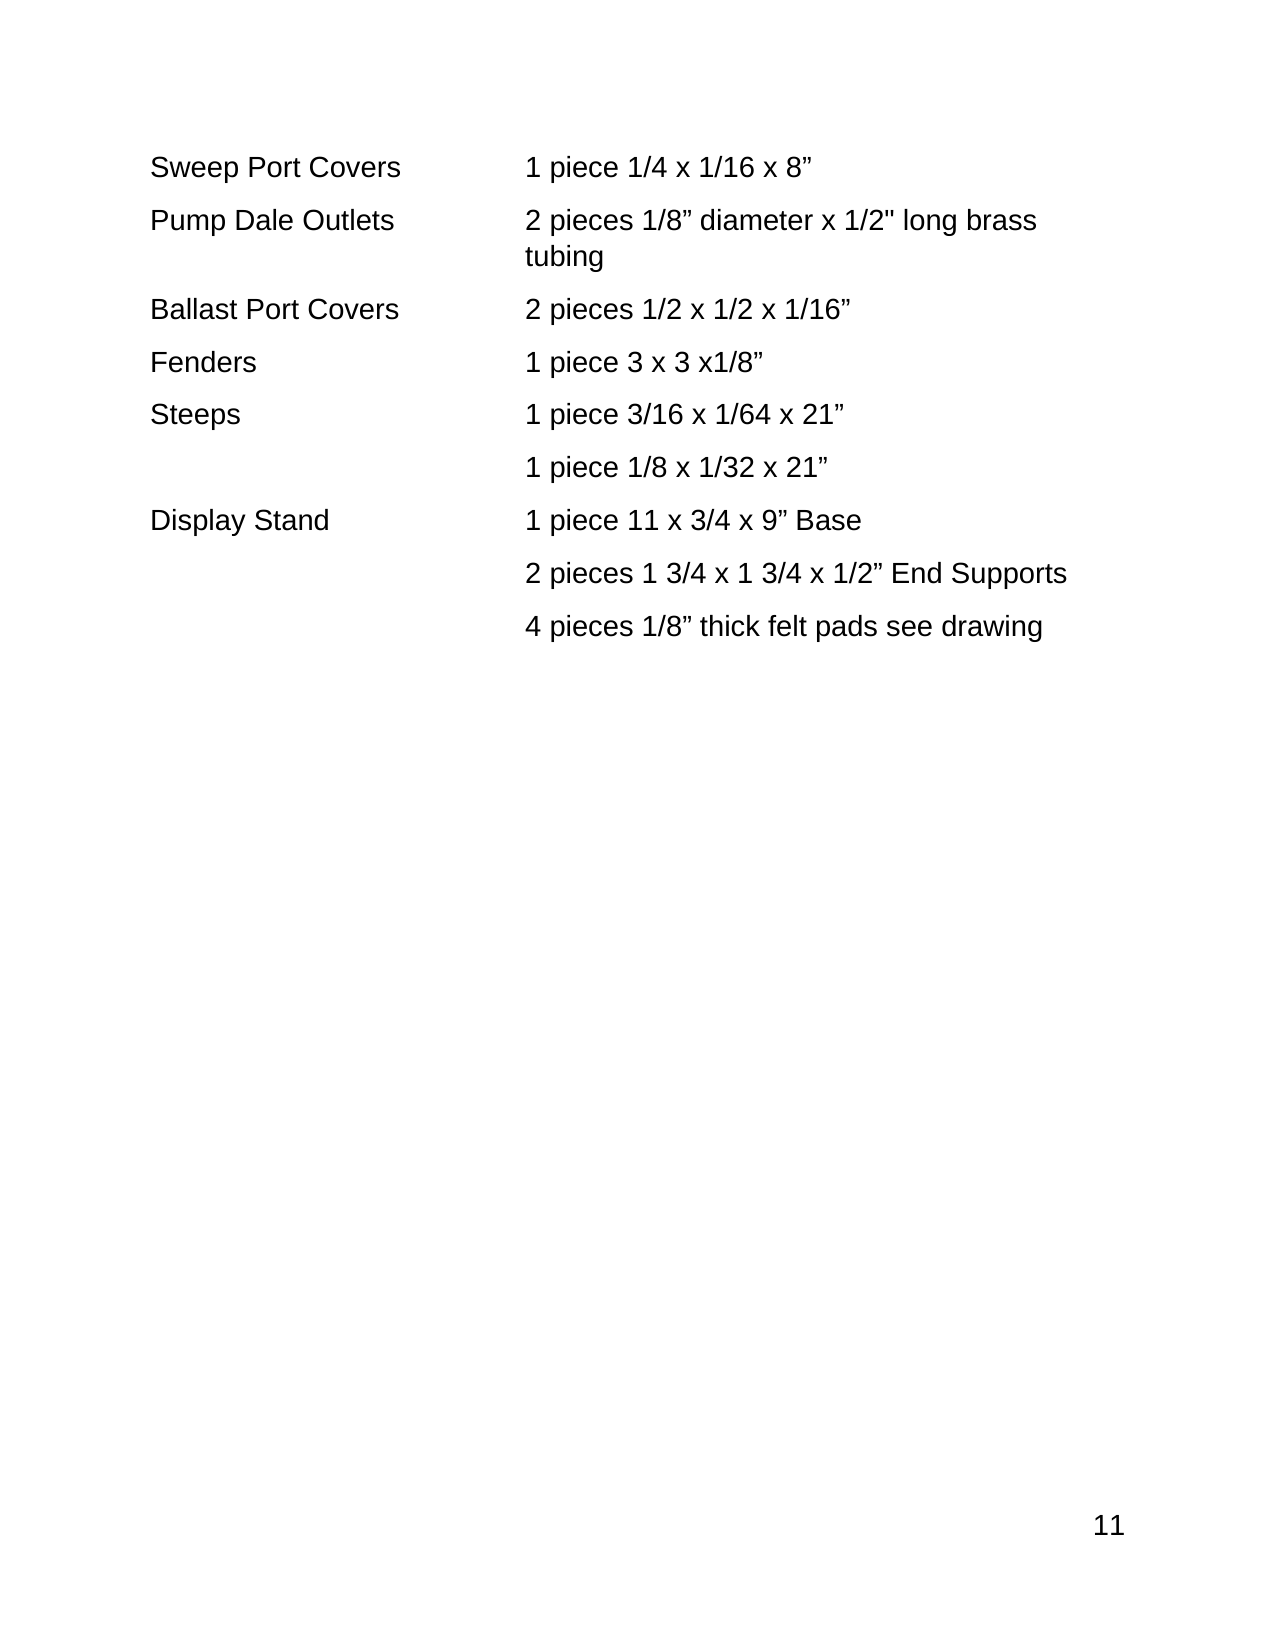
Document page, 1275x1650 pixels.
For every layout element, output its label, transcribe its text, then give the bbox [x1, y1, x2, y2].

text 1 piece 1/8 x 1/32 x 21” [150, 450, 1125, 484]
text Pump Dale Outlets 2 pieces 1/8” diameter x 1/2" long brass tubing [150, 203, 1125, 272]
text Sweep Port Covers 1 piece 1/4 x 1/16 x 8” [150, 150, 1125, 183]
text Fenders 1 piece 3 x 3 x1/8” [150, 344, 1125, 378]
text Ballast Port Covers 2 pieces 1/2 x 1/2 x 1/16” [150, 292, 1125, 325]
text 4 pieces 1/8” thick felt pads see drawing [525, 609, 1125, 642]
text Steeps 1 piece 3/16 x 1/64 x 21” [150, 397, 1125, 431]
text Display Stand 1 piece 11 x 3/4 x 9” Base [150, 503, 1125, 537]
text 2 pieces 1 3/4 x 1 3/4 x 1/2” End Supports [150, 556, 1125, 589]
